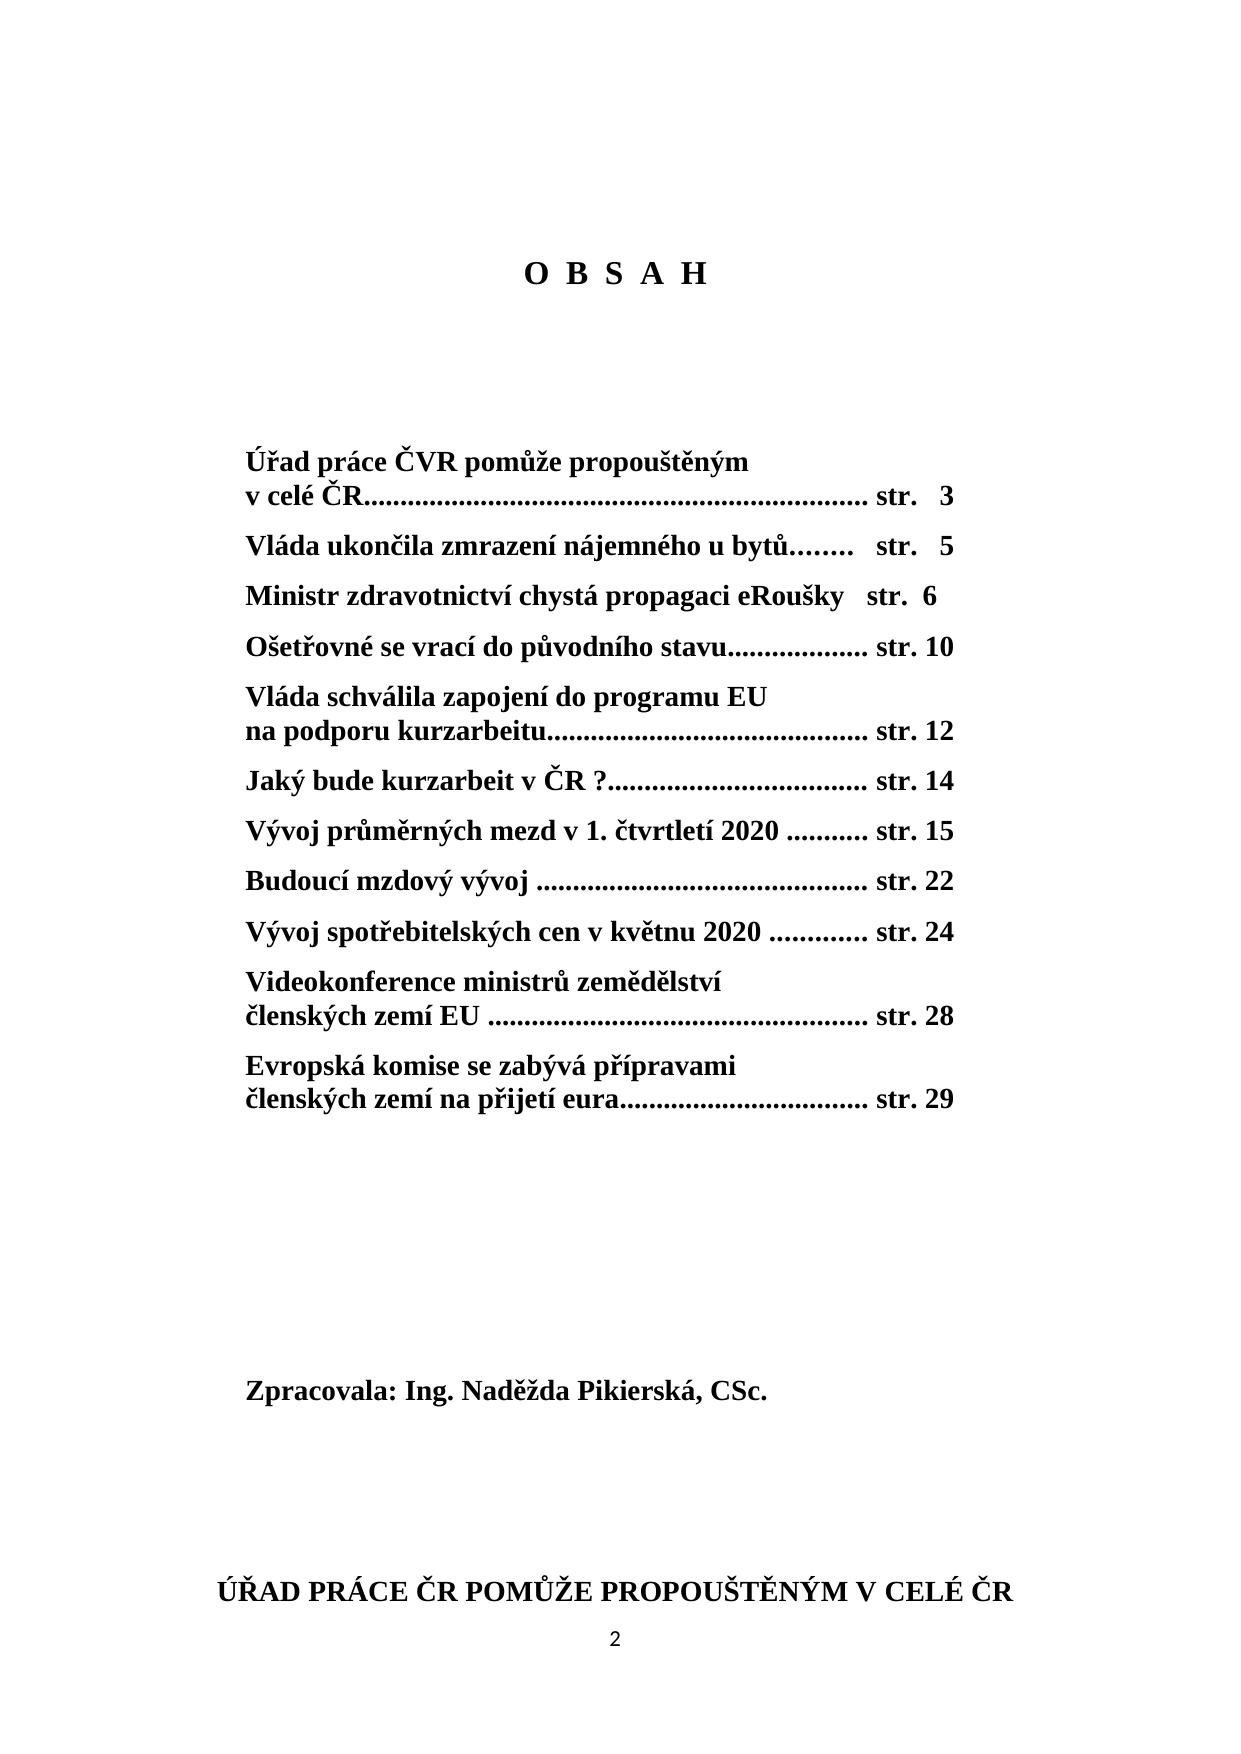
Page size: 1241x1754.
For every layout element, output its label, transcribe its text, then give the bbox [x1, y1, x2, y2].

text Úřad práce ČVR pomůže propouštěným [127, 444, 1103, 478]
text Vývoj spotřebitelských cen v květnu 2020 str. 24 [127, 914, 1103, 947]
text Ošetřovné se vrací do původního stavu str. 10 [127, 629, 1103, 662]
text Vývoj průměrných mezd v 1. čtvrtletí 2020 str. 15 [127, 813, 1103, 847]
text ÚŘAD PRÁCE ČR POMŮŽE PROPOUŠTĚNÝM V CELÉ ČR [127, 1574, 1103, 1607]
text Vláda schválila zapojení do programu EU [127, 679, 1103, 713]
text v celé ČR str. 3 [127, 478, 1103, 511]
text na podporu kurzarbeitu str. 12 [127, 713, 1103, 746]
text Ministr zdravotnictví chystá propagaci eRoušky str. 6 [127, 578, 1103, 612]
text O B S A H [127, 253, 1103, 292]
text členských zemí EU str. 28 [127, 998, 1103, 1031]
text Jaký bude kurzarbeit v ČR ? str. 14 [127, 763, 1103, 796]
text Budoucí mzdový vývoj str. 22 [127, 863, 1103, 897]
text Vláda ukončila zmrazení nájemného u bytů str. 5 [127, 528, 1103, 562]
text Videokonference ministrů zemědělství [127, 964, 1103, 998]
text Zpracovala: Ing. Naděžda Pikierská, CSc. [127, 1373, 1103, 1406]
text členských zemí na přijetí eura str. 29 [127, 1082, 1103, 1115]
text Evropská komise se zabývá přípravami [127, 1048, 1103, 1082]
